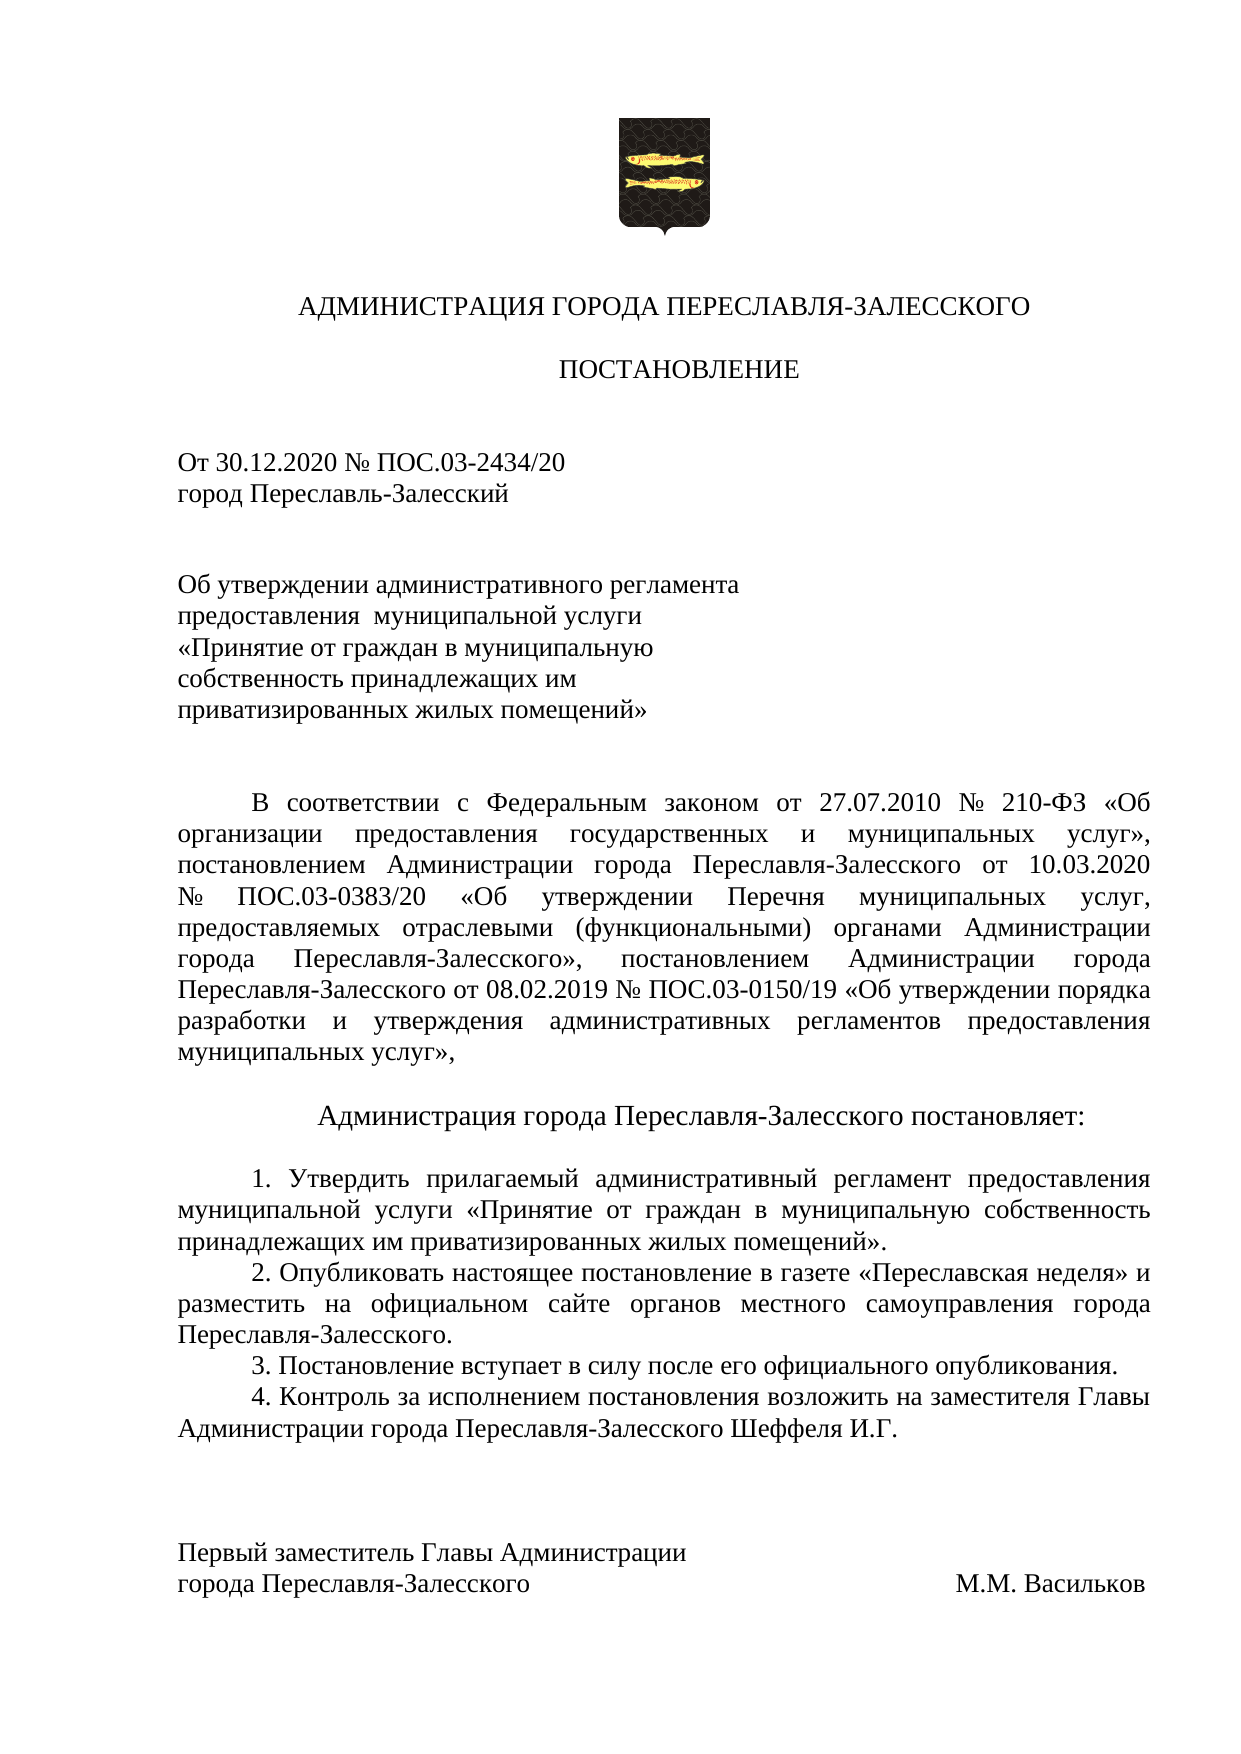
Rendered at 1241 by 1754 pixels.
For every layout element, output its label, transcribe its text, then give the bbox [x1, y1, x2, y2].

text Об утверждении административного регламента [177, 568, 1152, 599]
text АДМИНИСТРАЦИЯ ГОРОДА ПЕРЕСЛАВЛЯ-ЗАЛЕССКОГО [177, 290, 1152, 322]
text приватизированных жилых помещений» [177, 693, 1152, 724]
text 2. Опубликовать настоящее постановление в газете «Переславская неделя» и разместить на официальном сайте органов местного самоуправления города Переславля-Залесского. [177, 1256, 1152, 1349]
text собственность принадлежащих им [177, 662, 1152, 693]
text Первый заместитель Главы Администрации [177, 1536, 1152, 1567]
text 4. Контроль за исполнением постановления возложить на заместителя Главы Администрации города Переславля-Залесского Шеффеля И.Г. [177, 1381, 1152, 1443]
text города Переславля-Залесского М.М. Васильков [177, 1567, 1152, 1598]
text предоставления муниципальной услуги [177, 599, 1152, 631]
text город Переславль-Залесский [177, 477, 1152, 508]
text Администрация города Переславля-Залесского постановляет: [177, 1098, 1152, 1131]
text От 30.12.2020 № ПОС.03-2434/20 [177, 446, 1152, 477]
text «Принятие от граждан в муниципальную [177, 631, 1152, 662]
text ПОСТАНОВЛЕНИЕ [207, 353, 1152, 384]
text 3. Постановление вступает в силу после его официального опубликования. [177, 1349, 1152, 1381]
text 1. Утвердить прилагаемый административный регламент предоставления муниципальной услуги «Принятие от граждан в муниципальную собственность принадлежащих им приватизированных жилых помещений». [177, 1162, 1152, 1256]
text В соответствии с Федеральным законом от 27.07.2010 № 210-ФЗ «Об организации предоставления государственных и муниципальных услуг», постановлением Администрации города Переславля-Залесского от 10.03.2020 № ПОС.03-0383/20 «Об утверждении Перечня муниципальных услуг, предоставляемых отраслевыми (функциональными) органами Администрации города Переславля-Залесского», постановлением Администрации города Переславля-Залесского от 08.02.2019 № ПОС.03-0150/19 «Об утверждении порядка разработки и утверждения административных регламентов предоставления муниципальных услуг», [177, 786, 1152, 1067]
